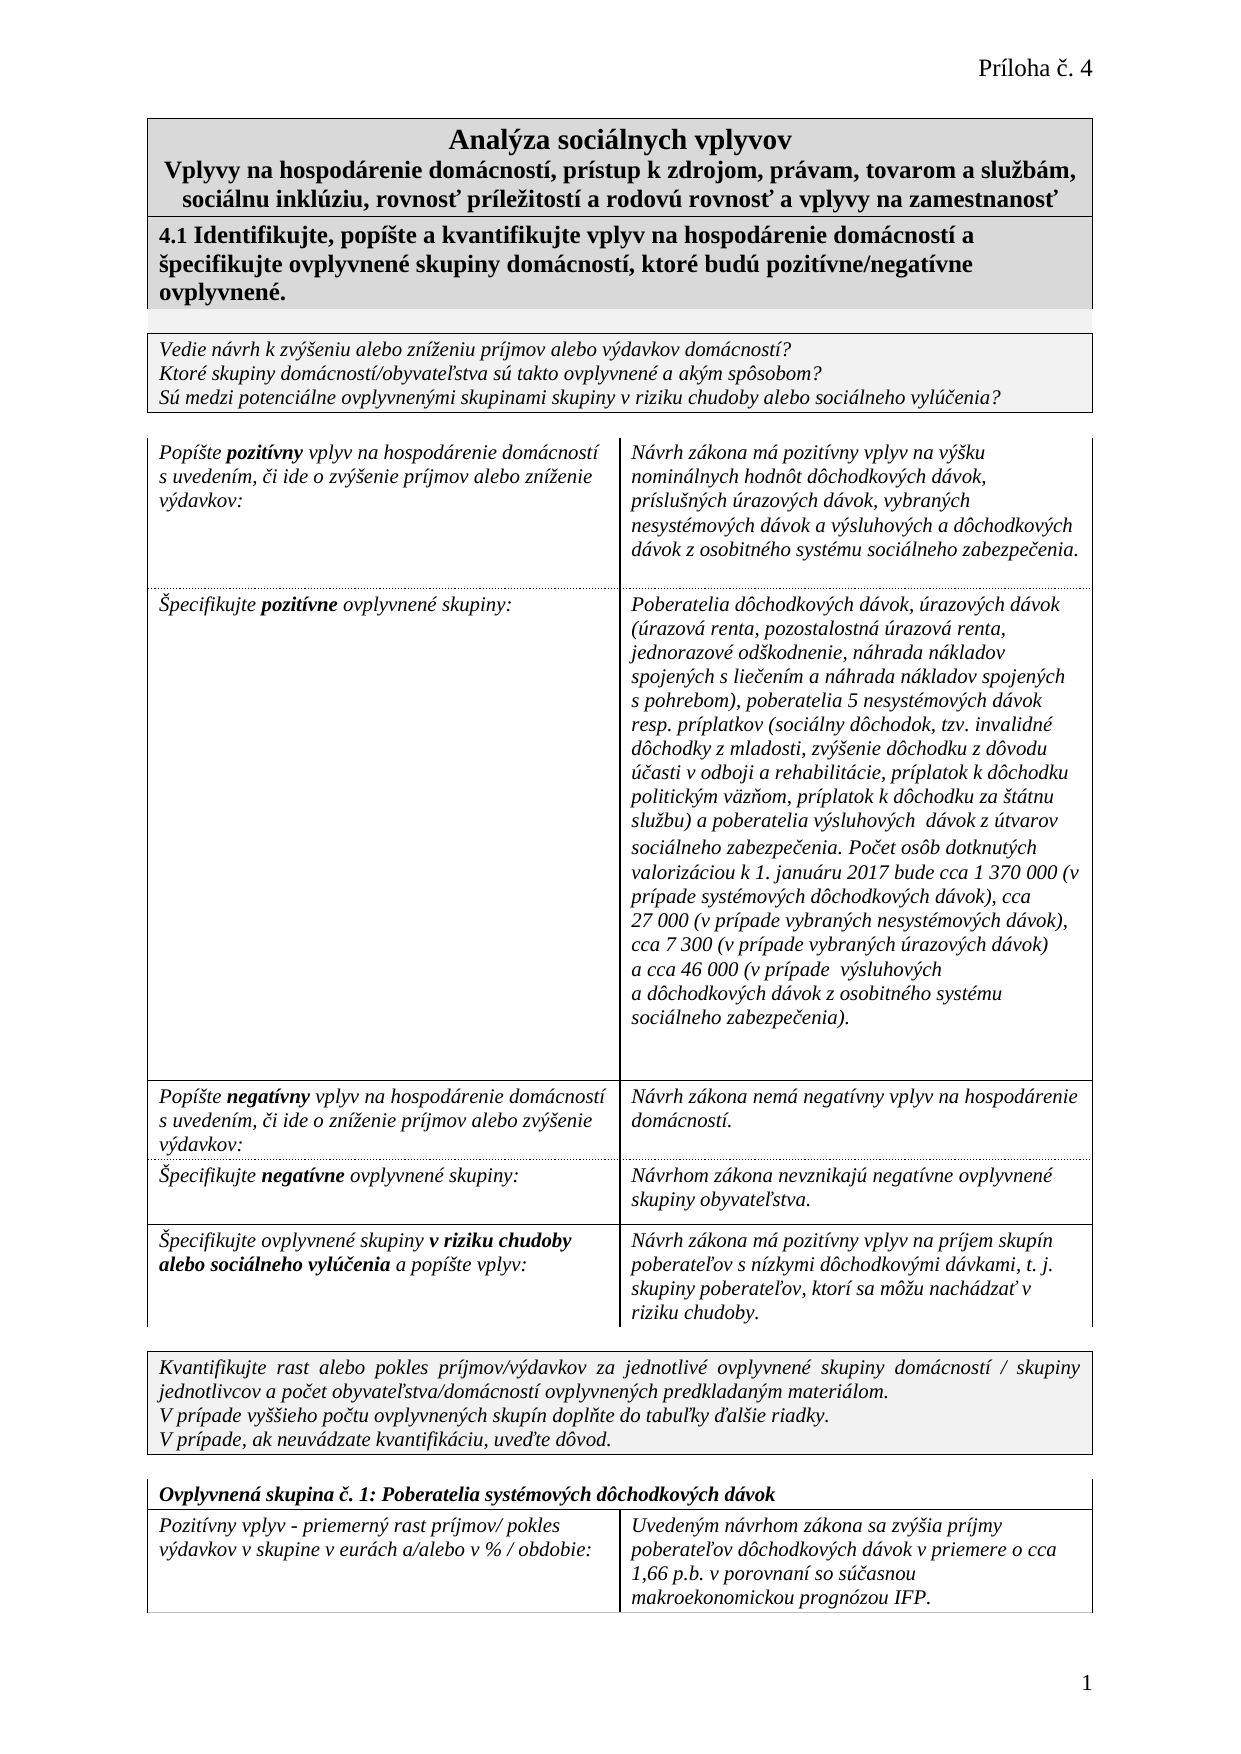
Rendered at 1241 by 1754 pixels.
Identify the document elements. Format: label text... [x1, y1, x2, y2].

table_cell Špecifikujte pozitívne ovplyvnené skupiny: [148, 588, 619, 1080]
table_cell Pozitívny vplyv - priemerný rast príjmov/ pokles výdavkov v skupine v eurách a/alebo v % / obdobie: [148, 1510, 619, 1612]
table_cell Poberatelia dôchodkových dávok, úrazových dávok (úrazová renta, pozostalostná úrazová renta, jednorazové odškodnenie, náhrada nákladov spojených s liečením a náhrada nákladov spojených s pohrebom), poberatelia 5 nesystémových dávok resp. príplatkov (sociálny dôchodok, tzv. invalidné dôchodky z mladosti, zvýšenie dôchodku z dôvodu účasti v odboji a rehabilitácie, príplatok k dôchodku politickým väzňom, príplatok k dôchodku za štátnu službu) a poberatelia výsluhových dávok z útvarov sociálneho zabezpečenia. Počet osôb dotknutých valorizáciou k 1. januáru 2017 bude cca 1 370 000 (v prípade systémových dôchodkových dávok), cca 27 000 (v prípade vybraných nesystémových dávok), cca 7 300 (v prípade vybraných úrazových dávok) a cca 46 000 (v prípade výsluhových a dôchodkových dávok z osobitného systému sociálneho zabezpečenia). [621, 588, 1092, 1080]
table_header Popíšte pozitívny vplyv na hospodárenie domácností s uvedením, či ide o zvýšenie príjmov alebo zníženie výdavkov: [148, 438, 619, 588]
table_header Analýza sociálnych vplyvov Vplyvy na hospodárenie domácností, prístup k zdrojom, právam, tovarom a službám, sociálnu inklúziu, rovnosť príležitostí a rodovú rovnosť a vplyvy na zamestnanosť [148, 119, 1092, 216]
table_header Vedie návrh k zvýšeniu alebo zníženiu príjmov alebo výdavkov domácností? Ktoré skupiny domácností/obyvateľstva sú takto ovplyvnené a akým spôsobom? Sú medzi potenciálne ovplyvnenými skupinami skupiny v riziku chudoby alebo sociálneho vylúčenia? [148, 334, 1092, 412]
table_cell Uvedeným návrhom zákona sa zvýšia príjmy poberateľov dôchodkových dávok v priemere o cca 1,66 p.b. v porovnaní so súčasnou makroekonomickou prognózou IFP. [621, 1510, 1092, 1612]
table_cell Návrhom zákona nevznikajú negatívne ovplyvnené skupiny obyvateľstva. [621, 1159, 1092, 1224]
table_header Návrh zákona má pozitívny vplyv na výšku nominálnych hodnôt dôchodkových dávok, príslušných úrazových dávok, vybraných nesystémových dávok a výsluhových a dôchodkových dávok z osobitného systému sociálneho zabezpečenia. [621, 438, 1092, 588]
table_cell 4.1 Identifikujte, popíšte a kvantifikujte vplyv na hospodárenie domácností a špecifikujte ovplyvnené skupiny domácností, ktoré budú pozitívne/negatívne ovplyvnené. [148, 217, 1092, 309]
table_cell Špecifikujte ovplyvnené skupiny v riziku chudoby alebo sociálneho vylúčenia a popíšte vplyv: [148, 1225, 619, 1327]
table_cell Popíšte negatívny vplyv na hospodárenie domácností s uvedením, či ide o zníženie príjmov alebo zvýšenie výdavkov: [148, 1081, 619, 1159]
table_cell Špecifikujte negatívne ovplyvnené skupiny: [148, 1159, 619, 1224]
table_cell Návrh zákona nemá negatívny vplyv na hospodárenie domácností. [621, 1081, 1092, 1159]
table_header Ovplyvnená skupina č. 1: Poberatelia systémových dôchodkových dávok [148, 1479, 1092, 1509]
table_header Kvantifikujte rast alebo pokles príjmov/výdavkov za jednotlivé ovplyvnené skupiny domácností / skupiny jednotlivcov a počet obyvateľstva/domácností ovplyvnených predkladaným materiálom. V prípade vyššieho počtu ovplyvnených skupín doplňte do tabuľky ďalšie riadky. V prípade, ak neuvádzate kvantifikáciu, uveďte dôvod. [148, 1352, 1092, 1454]
table_cell Návrh zákona má pozitívny vplyv na príjem skupín poberateľov s nízkymi dôchodkovými dávkami, t. j. skupiny poberateľov, ktorí sa môžu nachádzať v riziku chudoby. [621, 1225, 1092, 1327]
